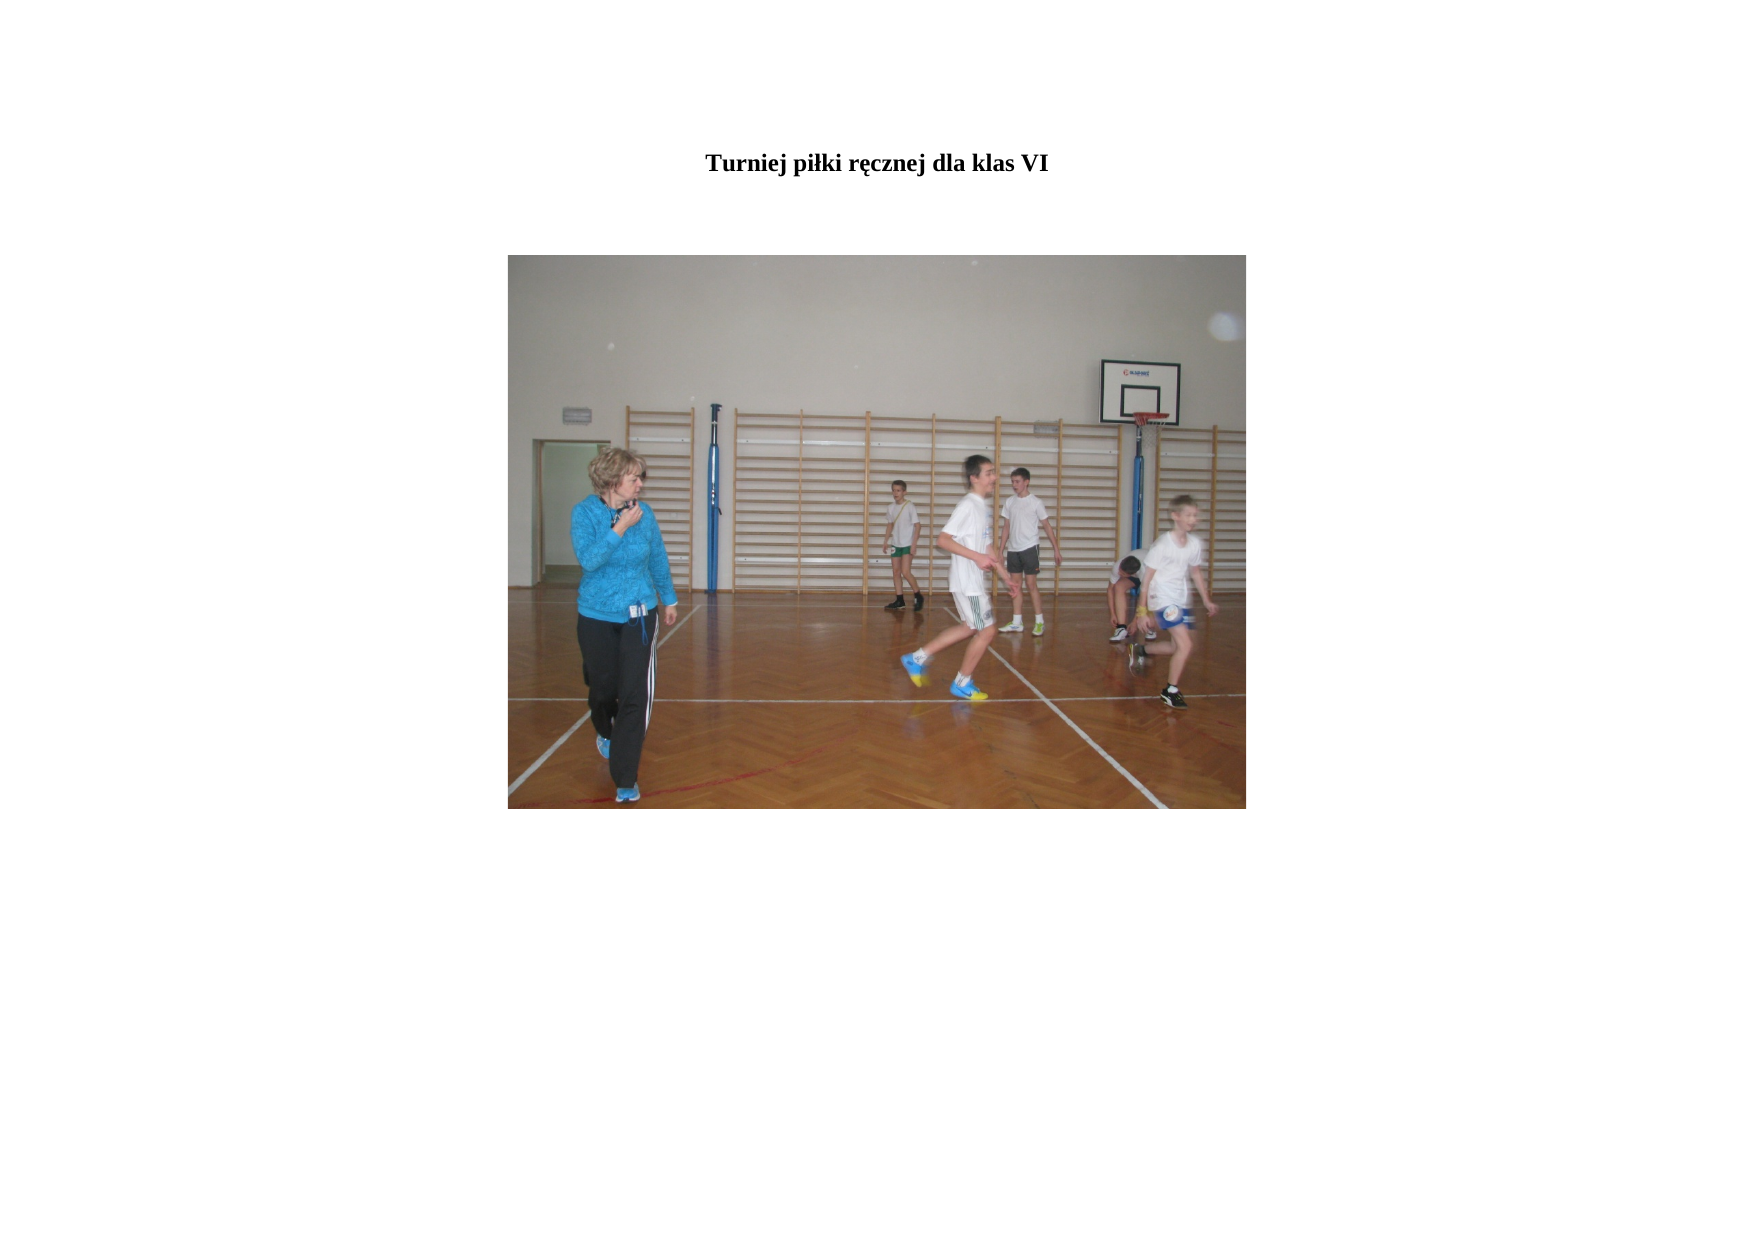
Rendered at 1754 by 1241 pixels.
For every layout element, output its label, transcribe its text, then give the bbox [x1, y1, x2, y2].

picture [507, 255, 1247, 809]
text Turniej piłki ręcznej dla klas VI [148, 148, 1606, 176]
